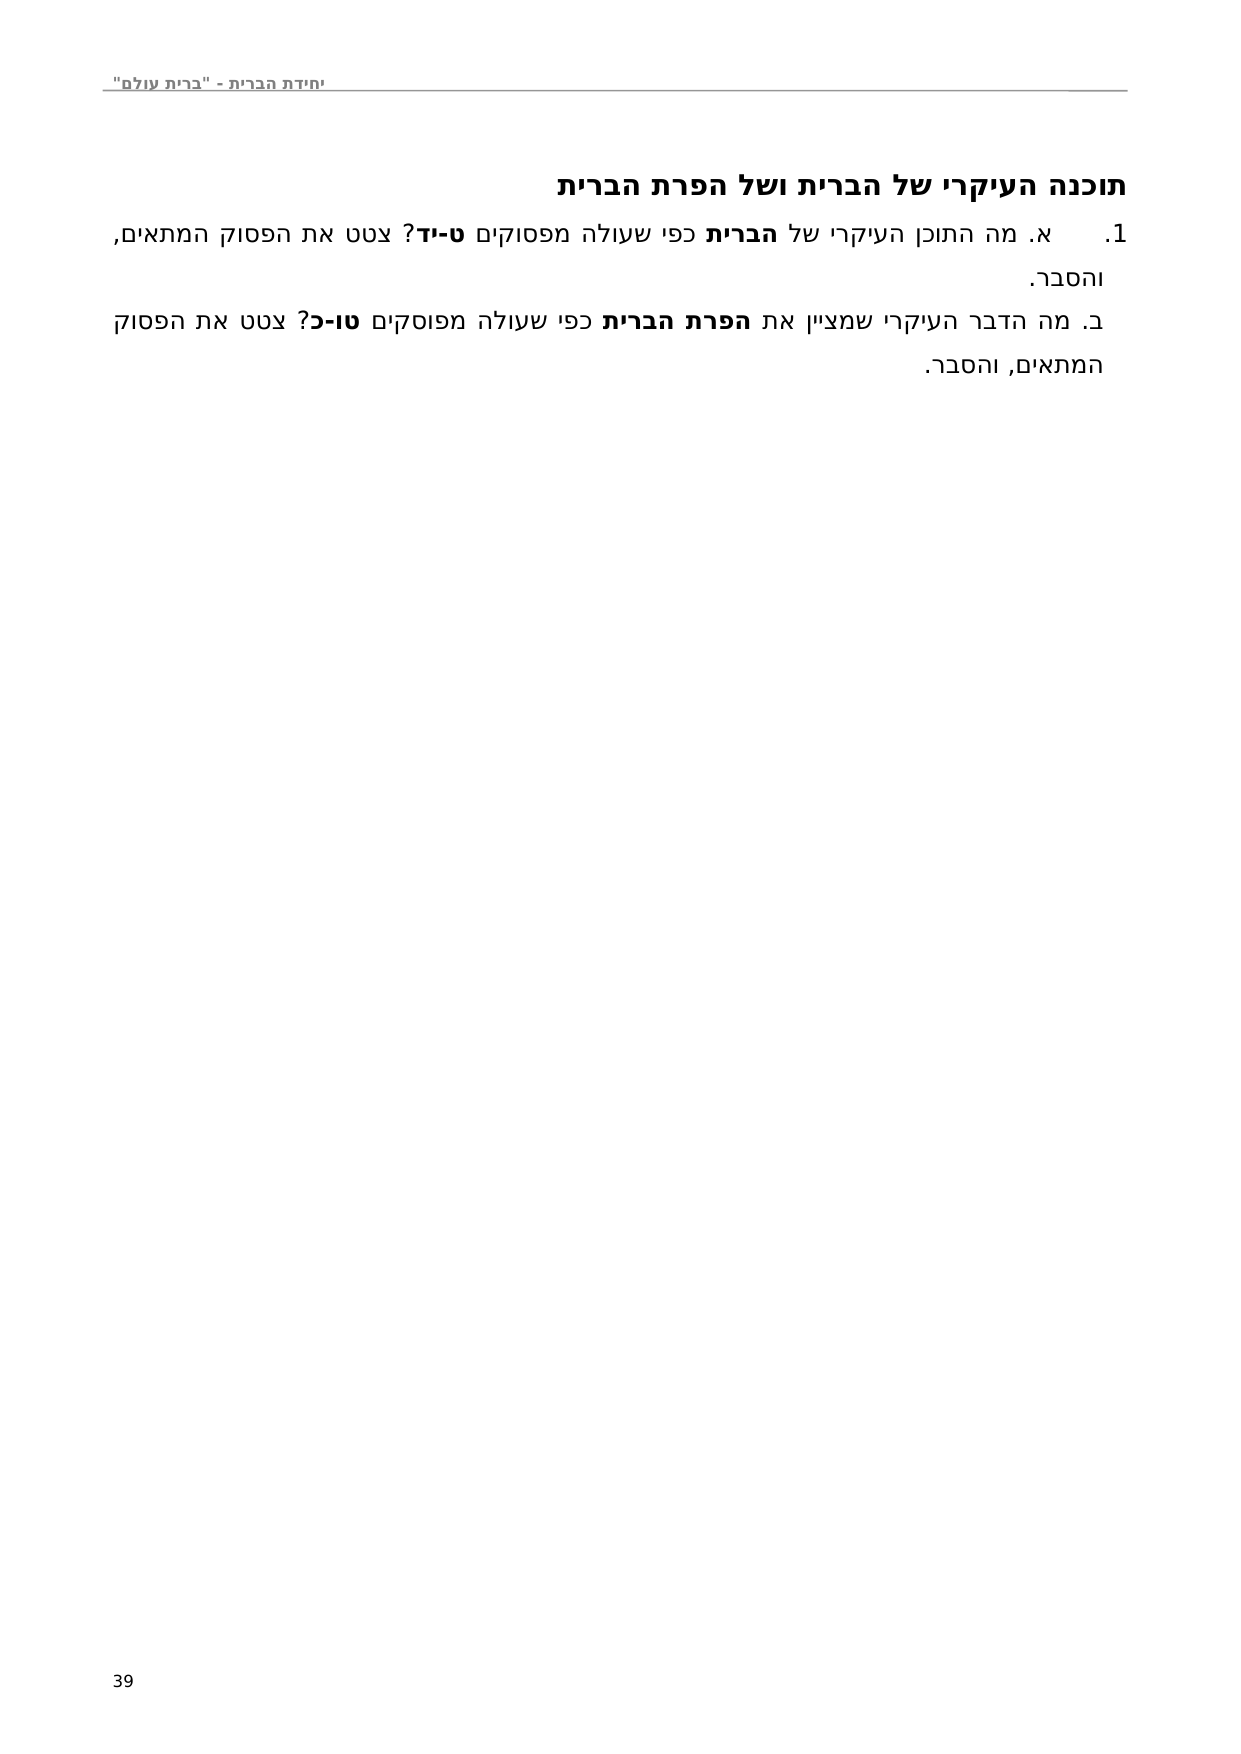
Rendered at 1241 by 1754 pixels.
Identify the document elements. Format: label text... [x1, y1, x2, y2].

list ב. מה הדבר העיקרי שמציין את הפרת הברית כפי שעולה מפוסקים טו-כ? צטט את הפסוק המתאים, והסבר. [112, 306, 1104, 379]
list א. מה התוכן העיקרי של הברית כפי שעולה מפסוקים ט-יד? צטט את הפסוק המתאים, והסבר. [112, 219, 1128, 292]
text תוכנה העיקרי של הברית ושל הפרת הברית [112, 168, 1128, 202]
